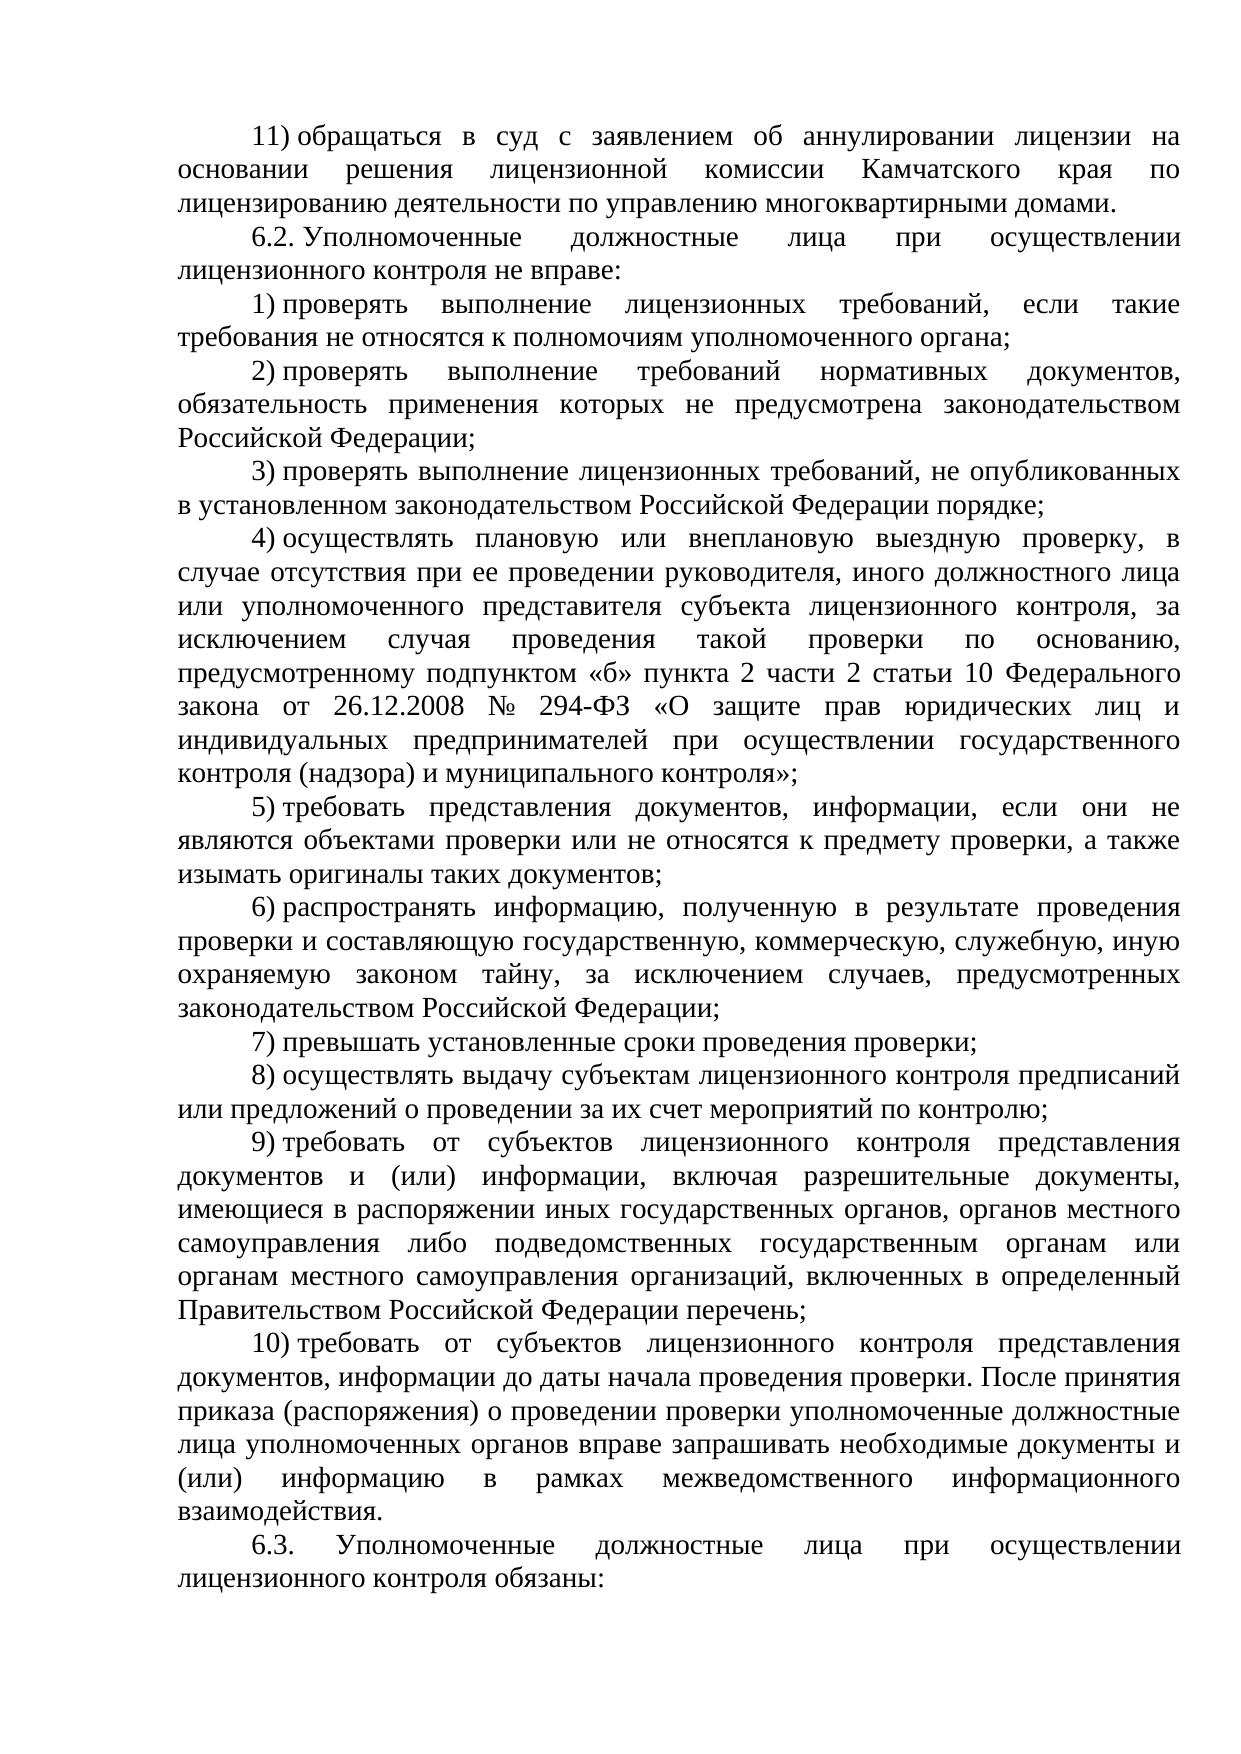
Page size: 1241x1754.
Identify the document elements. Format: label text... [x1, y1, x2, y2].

text 11) обращаться в суд с заявлением об аннулировании лицензии на основании решения лицензионной комиссии Камчатского края по лицензированию деятельности по управлению многоквартирными домами. [177, 118, 1181, 219]
text 2) проверять выполнение требований нормативных документов, обязательность применения которых не предусмотрена законодательством Российской Федерации; [177, 353, 1181, 453]
text 6.2. Уполномоченные должностные лица при осуществлении лицензионного контроля не вправе: [177, 219, 1181, 286]
text 1) проверять выполнение лицензионных требований, если такие требования не относятся к полномочиям уполномоченного органа; [177, 286, 1181, 353]
text 3) проверять выполнение лицензионных требований, не опубликованных в установленном законодательством Российской Федерации порядке; [177, 453, 1181, 521]
text 4) осуществлять плановую или внеплановую выездную проверку, в случае отсутствия при ее проведении руководителя, иного должностного лица или уполномоченного представителя субъекта лицензионного контроля, за исключением случая проведения такой проверки по основанию, предусмотренному подпунктом «б» пункта 2 части 2 статьи 10 Федерального закона от 26.12.2008 № 294-ФЗ «О защите прав юридических лиц и индивидуальных предпринимателей при осуществлении государственного контроля (надзора) и муниципального контроля»; [177, 521, 1181, 789]
text 6) распространять информацию, полученную в результате проведения проверки и составляющую государственную, коммерческую, служебную, иную охраняемую законом тайну, за исключением случаев, предусмотренных законодательством Российской Федерации; [177, 889, 1181, 1024]
text 8) осуществлять выдачу субъектам лицензионного контроля предписаний или предложений о проведении за их счет мероприятий по контролю; [177, 1057, 1181, 1124]
text 6.3. Уполномоченные должностные лица при осуществлении лицензионного контроля обязаны: [177, 1527, 1181, 1594]
text 10) требовать от субъектов лицензионного контроля представления документов, информации до даты начала проведения проверки. После принятия приказа (распоряжения) о проведении проверки уполномоченные должностные лица уполномоченных органов вправе запрашивать необходимые документы и (или) информацию в рамках межведомственного информационного взаимодействия. [177, 1326, 1181, 1527]
text 7) превышать установленные сроки проведения проверки; [177, 1024, 1181, 1057]
text 9) требовать от субъектов лицензионного контроля представления документов и (или) информации, включая разрешительные документы, имеющиеся в распоряжении иных государственных органов, органов местного самоуправления либо подведомственных государственным органам или органам местного самоуправления организаций, включенных в определенный Правительством Российской Федерации перечень; [177, 1124, 1181, 1326]
text 5) требовать представления документов, информации, если они не являются объектами проверки или не относятся к предмету проверки, а также изымать оригиналы таких документов; [177, 789, 1181, 889]
